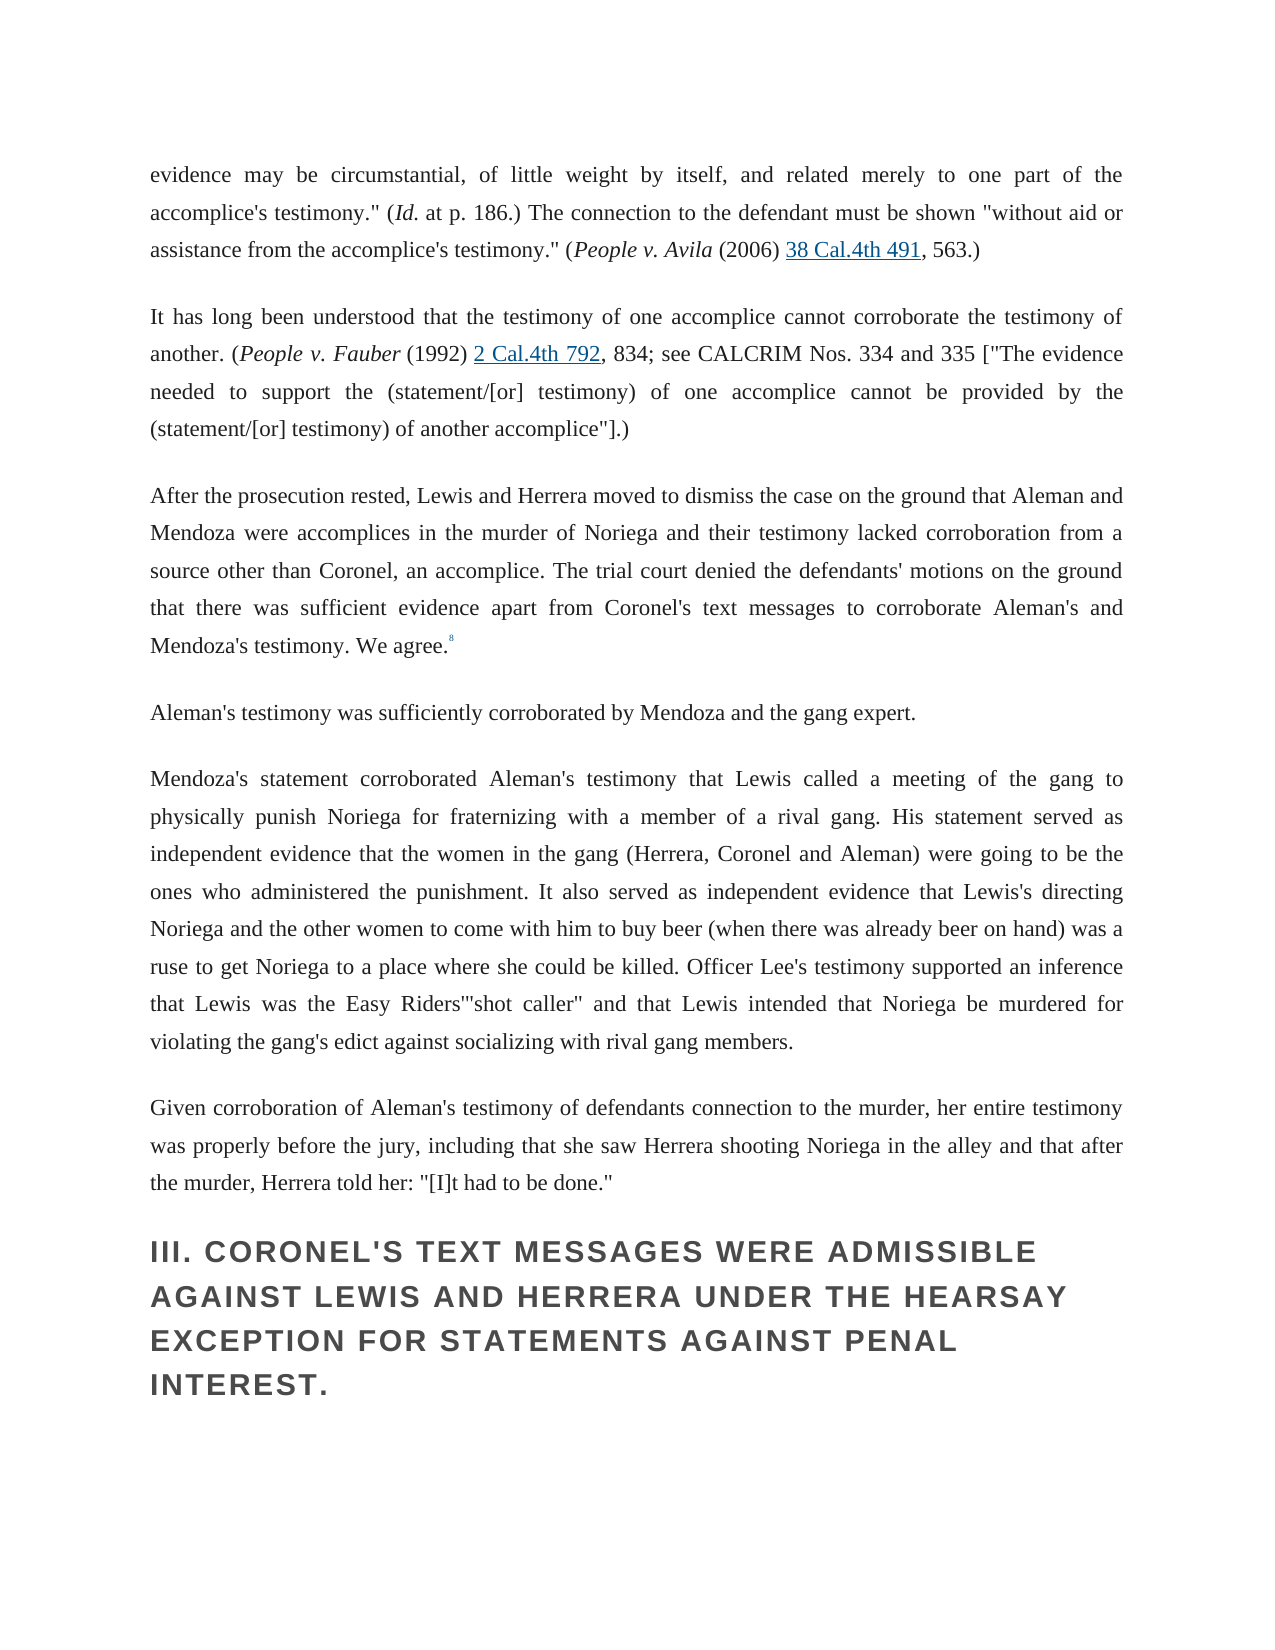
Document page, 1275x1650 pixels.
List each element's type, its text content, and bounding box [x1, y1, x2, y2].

text After the prosecution rested, Lewis and Herrera moved to dismiss the case on the ground that Aleman and Mendoza were accomplices in the murder of Noriega and their testimony lacked corroboration from a source other than Coronel, an accomplice. The trial court denied the defendants' motions on the ground that there was sufficient evidence apart from Coronel's text messages to corroborate Aleman's and Mendoza's testimony. We agree.8 [150, 471, 1125, 658]
text Given corroboration of Aleman's testimony of defendants connection to the murder, her entire testimony was properly before the jury, including that she saw Herrera shooting Noriega in the alley and that after the murder, Herrera told her: "[I]t had to be done." [150, 1083, 1125, 1196]
text III. CORONEL'S TEXT MESSAGES WERE ADMISSIBLE AGAINST LEWIS AND HERRERA UNDER THE HEARSAY EXCEPTION FOR STATEMENTS AGAINST PENAL INTEREST. [150, 1225, 1125, 1402]
text Aleman's testimony was sufficiently corroborated by Mendoza and the gang expert. [150, 687, 1125, 725]
text It has long been understood that the testimony of one accomplice cannot corroborate the testimony of another. (People v. Fauber (1992) 2 Cal.4th 792, 834; see CALCRIM Nos. 334 and 335 ["The evidence needed to support the (statement/[or] testimony) of one accomplice cannot be provided by the (statement/[or] testimony) of another accomplice"].) [150, 292, 1125, 442]
text Mendoza's statement corroborated Aleman's testimony that Lewis called a meeting of the gang to physically punish Noriega for fraternizing with a member of a rival gang. His statement served as independent evidence that the women in the gang (Herrera, Coronel and Aleman) were going to be the ones who administered the punishment. It also served as independent evidence that Lewis's directing Noriega and the other women to come with him to buy beer (when there was already beer on hand) was a ruse to get Noriega to a place where she could be killed. Officer Lee's testimony supported an inference that Lewis was the Easy Riders'"shot caller" and that Lewis intended that Noriega be murdered for violating the gang's edict against socializing with rival gang members. [150, 754, 1125, 1054]
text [150, 150, 1125, 262]
